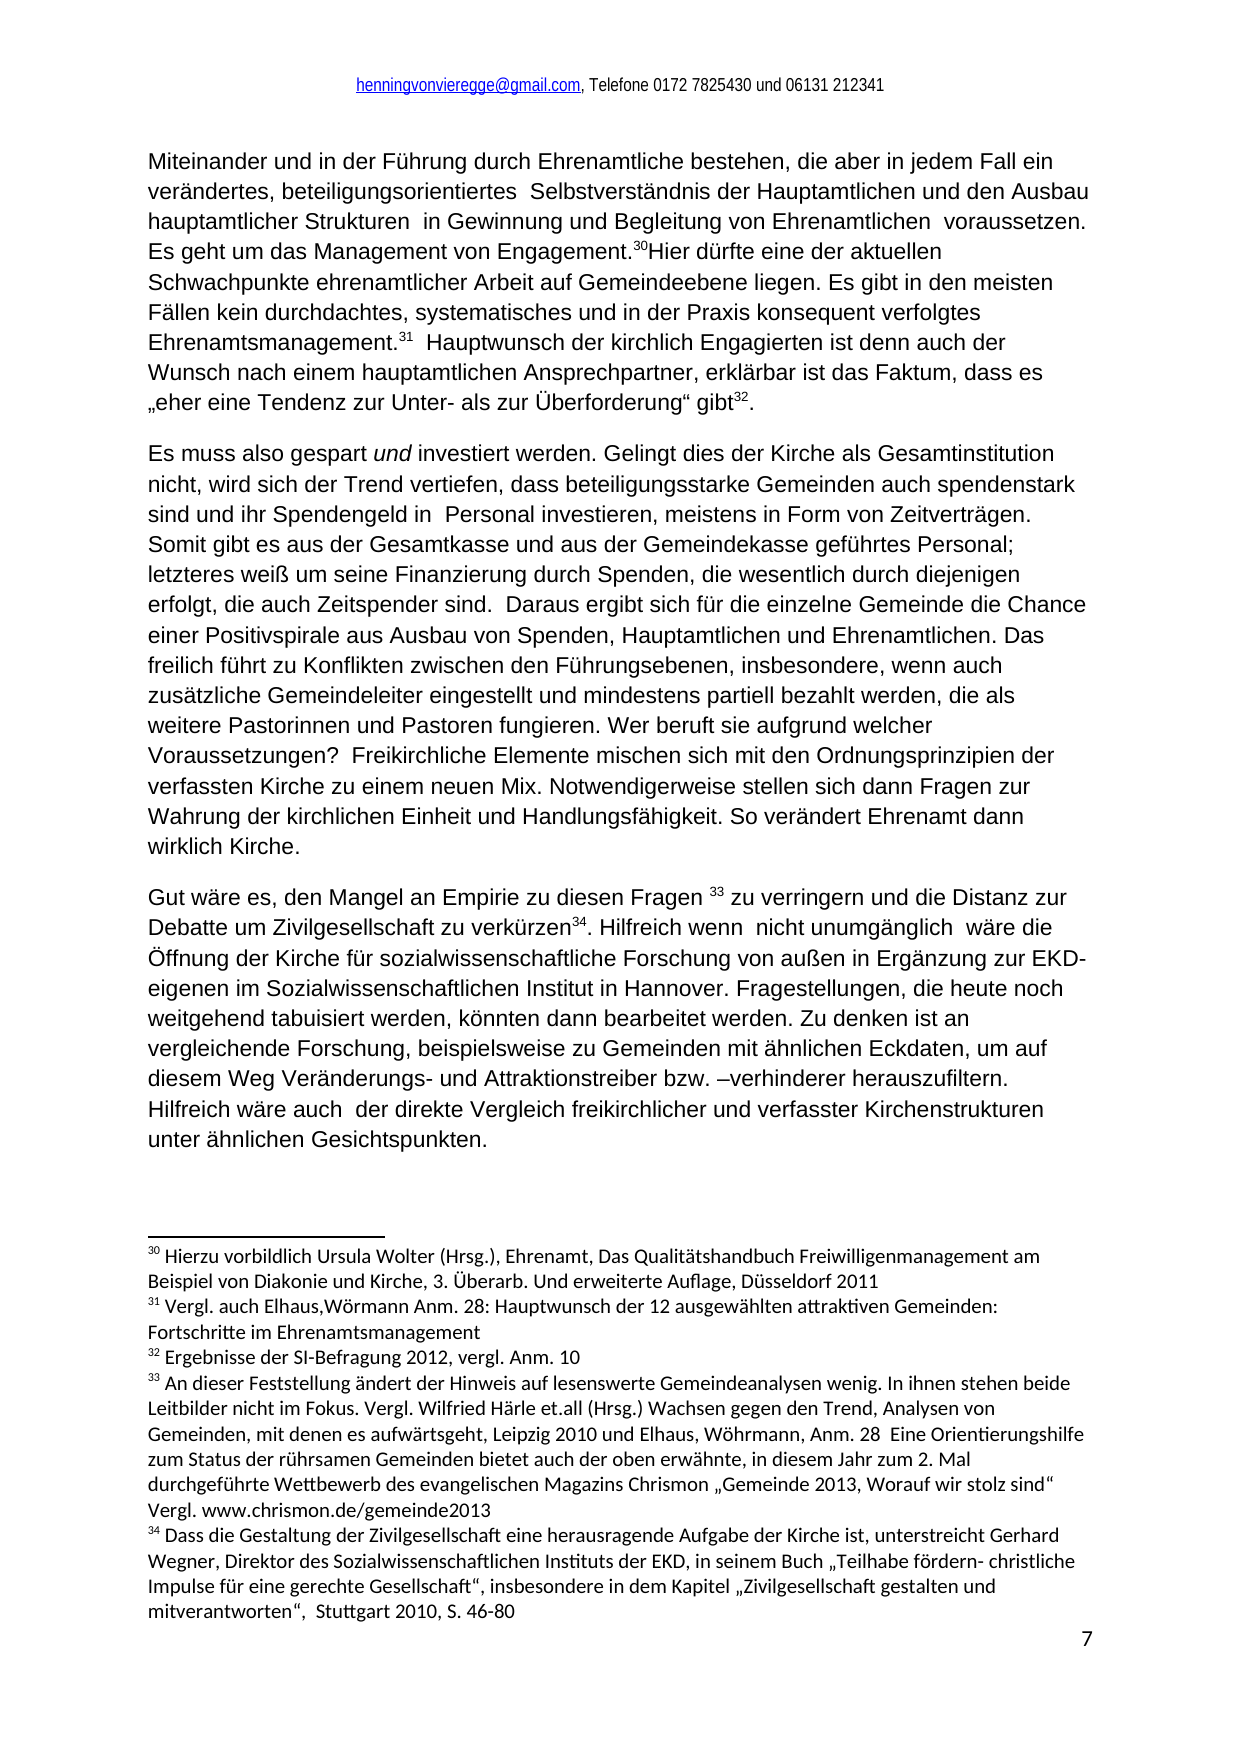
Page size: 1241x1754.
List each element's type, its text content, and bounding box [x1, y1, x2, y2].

text Gut wäre es, den Mangel an Empirie zu diesen Fragen zu verringern und die Distanz zur Debatte um Zivilgesellschaft zu verkürzen. Hilfreich wenn nicht unumgänglich wäre die Öffnung der Kirche für sozialwissenschaftliche Forschung von außen in Ergänzung zur EKD-eigenen im Sozialwissenschaftlichen Institut in Hannover. Fragestellungen, die heute noch weitgehend tabuisiert werden, könnten dann bearbeitet werden. Zu denken ist an vergleichende Forschung, beispielsweise zu Gemeinden mit ähnlichen Eckdaten, um auf diesem Weg Veränderungs- und Attraktionstreiber bzw. –verhinderer herauszufiltern. Hilfreich wäre auch der direkte Vergleich freikirchlicher und verfasster Kirchenstrukturen unter ähnlichen Gesichtspunkten. [148, 884, 1093, 1152]
text Es muss also gespart und investiert werden. Gelingt dies der Kirche als Gesamtinstitution nicht, wird sich der Trend vertiefen, dass beteiligungsstarke Gemeinden auch spendenstark sind und ihr Spendengeld in Personal investieren, meistens in Form von Zeitverträgen. Somit gibt es aus der Gesamtkasse und aus der Gemeindekasse geführtes Personal; letzteres weiß um seine Finanzierung durch Spenden, die wesentlich durch diejenigen erfolgt, die auch Zeitspender sind. Daraus ergibt sich für die einzelne Gemeinde die Chance einer Positivspirale aus Ausbau von Spenden, Hauptamtlichen und Ehrenamtlichen. Das freilich führt zu Konflikten zwischen den Führungsebenen, insbesondere, wenn auch zusätzliche Gemeindeleiter eingestellt und mindestens partiell bezahlt werden, die als weitere Pastorinnen und Pastoren fungieren. Wer beruft sie aufgrund welcher Voraussetzungen? Freikirchliche Elemente mischen sich mit den Ordnungsprinzipien der verfassten Kirche zu einem neuen Mix. Notwendigerweise stellen sich dann Fragen zur Wahrung der kirchlichen Einheit und Handlungsfähigkeit. So verändert Ehrenamt dann wirklich Kirche. [148, 440, 1093, 859]
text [148, 148, 1093, 416]
